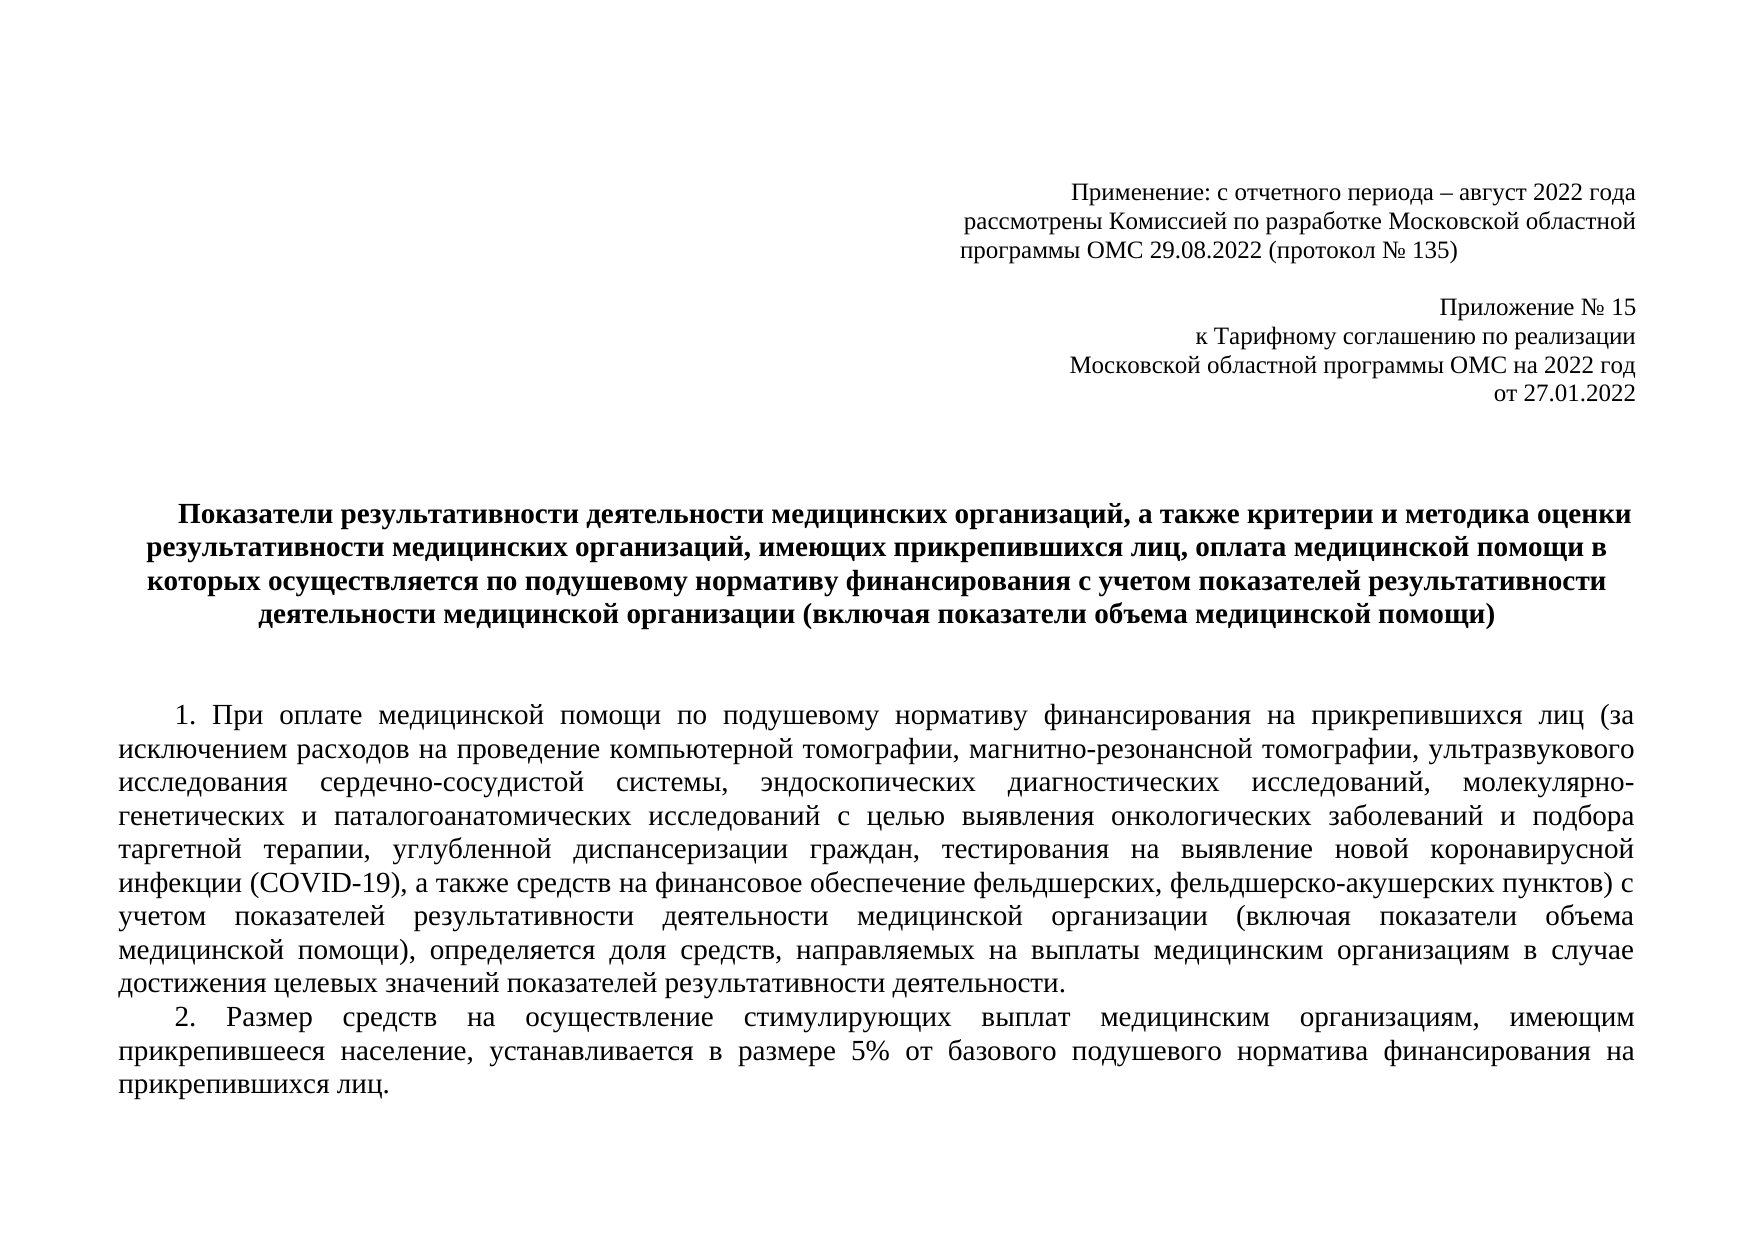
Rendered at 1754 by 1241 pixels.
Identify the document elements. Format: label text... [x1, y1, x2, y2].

text Применение: с отчетного периода – август 2022 года [118, 177, 1636, 206]
text программы ОМС 29.08.2022 (протокол № 135) [118, 235, 1636, 292]
text Московской областной программы ОМС на 2022 год [118, 350, 1636, 378]
text Показатели результативности деятельности медицинских организаций, а также критерии и методика оценки результативности медицинских организаций, имеющих прикрепившихся лиц, оплата медицинской помощи в которых осуществляется по подушевому нормативу финансирования с учетом показателей результативности деятельности медицинской организации (включая показатели объема медицинской помощи) [118, 496, 1636, 630]
text к Тарифному соглашению по реализации [118, 321, 1636, 350]
text от 27.01.2022 [118, 378, 1636, 407]
text Приложение № 15 [118, 292, 1636, 321]
text 2. Размер средств на осуществление стимулирующих выплат медицинским организациям, имеющим прикрепившееся население, устанавливается в размере 5% от базового подушевого норматива финансирования на прикрепившихся лиц. [118, 999, 1636, 1100]
text 1. При оплате медицинской помощи по подушевому нормативу финансирования на прикрепившихся лиц (за исключением расходов на проведение компьютерной томографии, магнитно-резонансной томографии, ультразвукового исследования сердечно-сосудистой системы, эндоскопических диагностических исследований, молекулярно-генетических и паталогоанатомических исследований с целью выявления онкологических заболеваний и подбора таргетной терапии, углубленной диспансеризации граждан, тестирования на выявление новой коронавирусной инфекции (COVID-19), а также средств на финансовое обеспечение фельдшерских, фельдшерско-акушерских пунктов) с учетом показателей результативности деятельности медицинской организации (включая показатели объема медицинской помощи), определяется доля средств, направляемых на выплаты медицинским организациям в случае достижения целевых значений показателей результативности деятельности. [118, 697, 1636, 999]
text рассмотрены Комиссией по разработке Московской областной [118, 206, 1636, 235]
